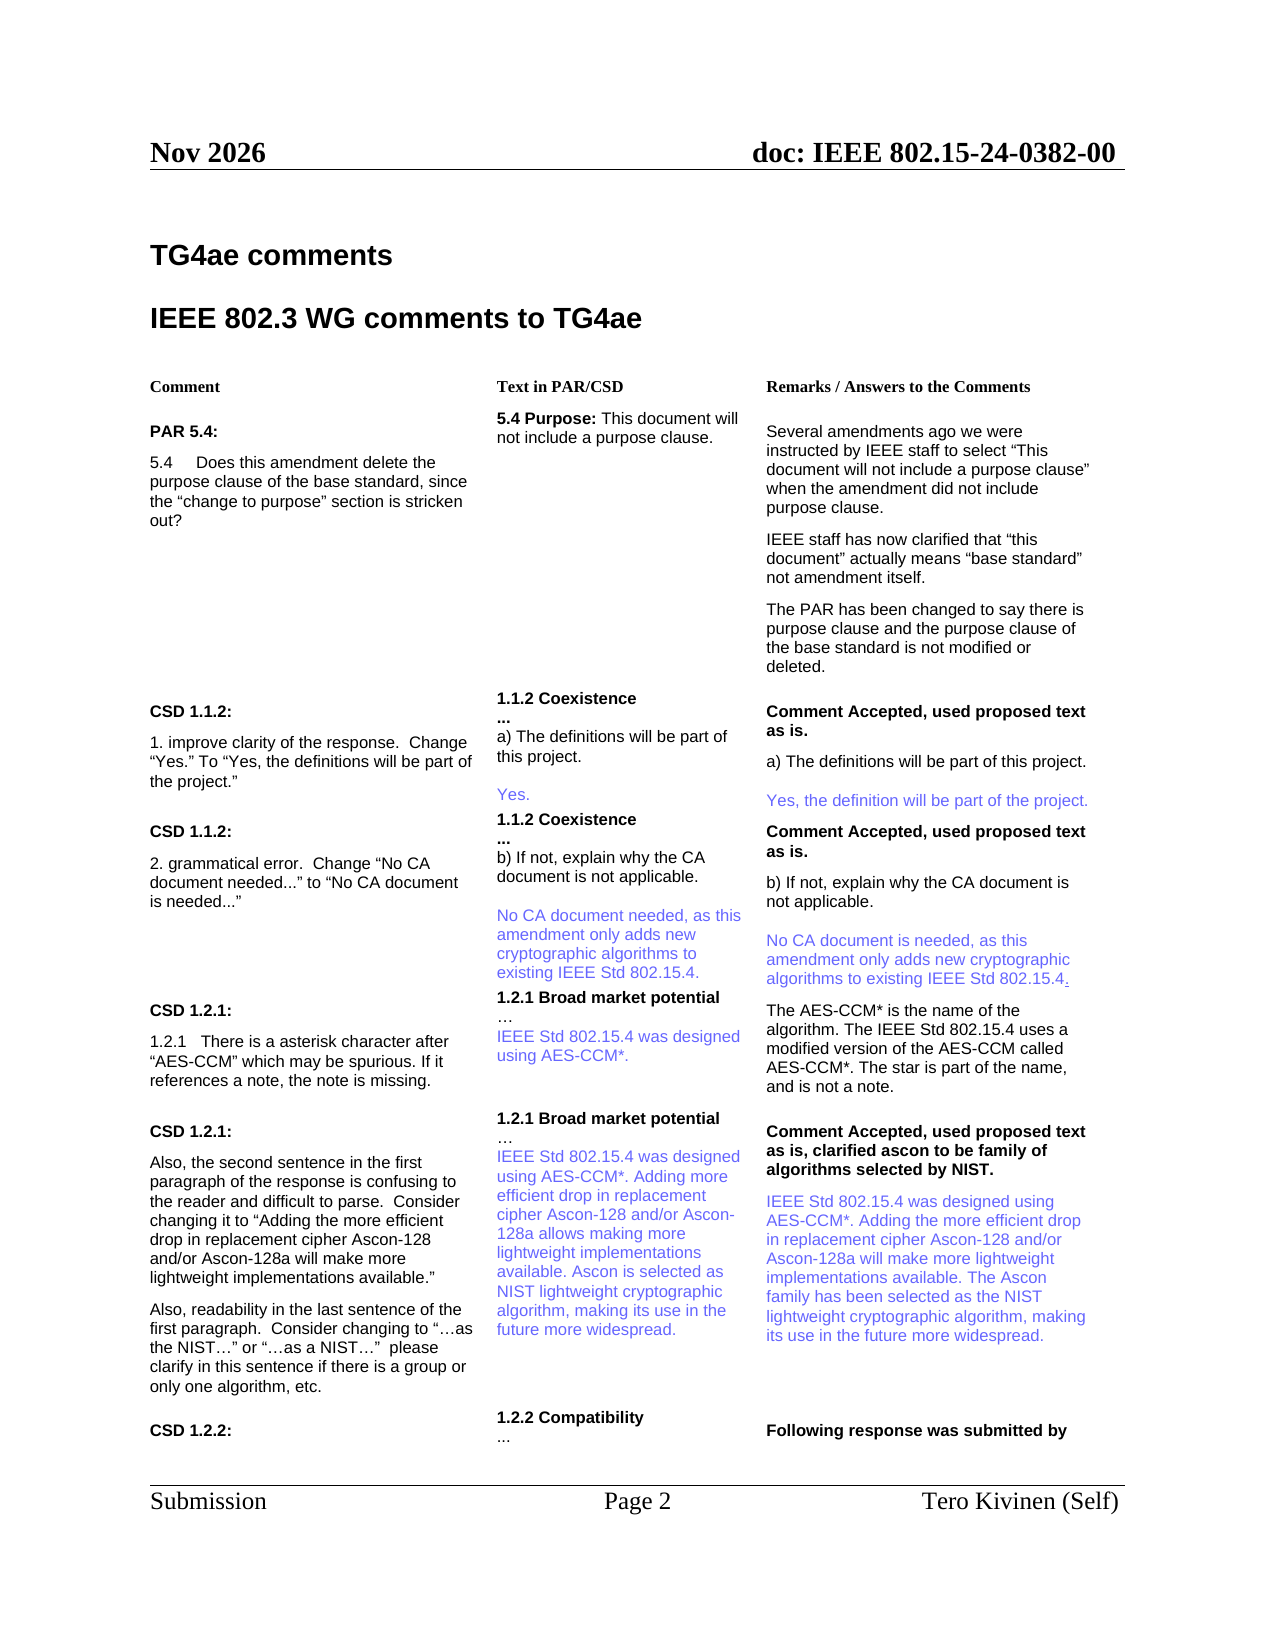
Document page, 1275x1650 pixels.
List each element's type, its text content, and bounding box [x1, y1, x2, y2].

table_cell [755, 409, 1106, 689]
table_cell [138, 988, 485, 1109]
table_cell [485, 409, 755, 689]
table_header Comment [138, 365, 485, 409]
table_cell [485, 810, 755, 988]
table_cell [485, 689, 755, 810]
table_cell [755, 1109, 1106, 1408]
table_header Text in PAR/CSD [485, 365, 755, 409]
table_cell [755, 988, 1106, 1109]
table_cell [485, 1109, 755, 1408]
table_header Remarks / Answers to the Comments [755, 365, 1106, 409]
table_cell [755, 689, 1106, 810]
table_cell [138, 1109, 485, 1408]
table_cell [755, 1408, 1106, 1452]
table_cell CSD: [138, 689, 485, 810]
table_cell [755, 810, 1106, 988]
table_cell [485, 988, 755, 1109]
table_cell PAR: [138, 409, 485, 689]
table_cell [138, 810, 485, 988]
table_cell [138, 1408, 485, 1452]
table_cell [485, 1408, 755, 1452]
